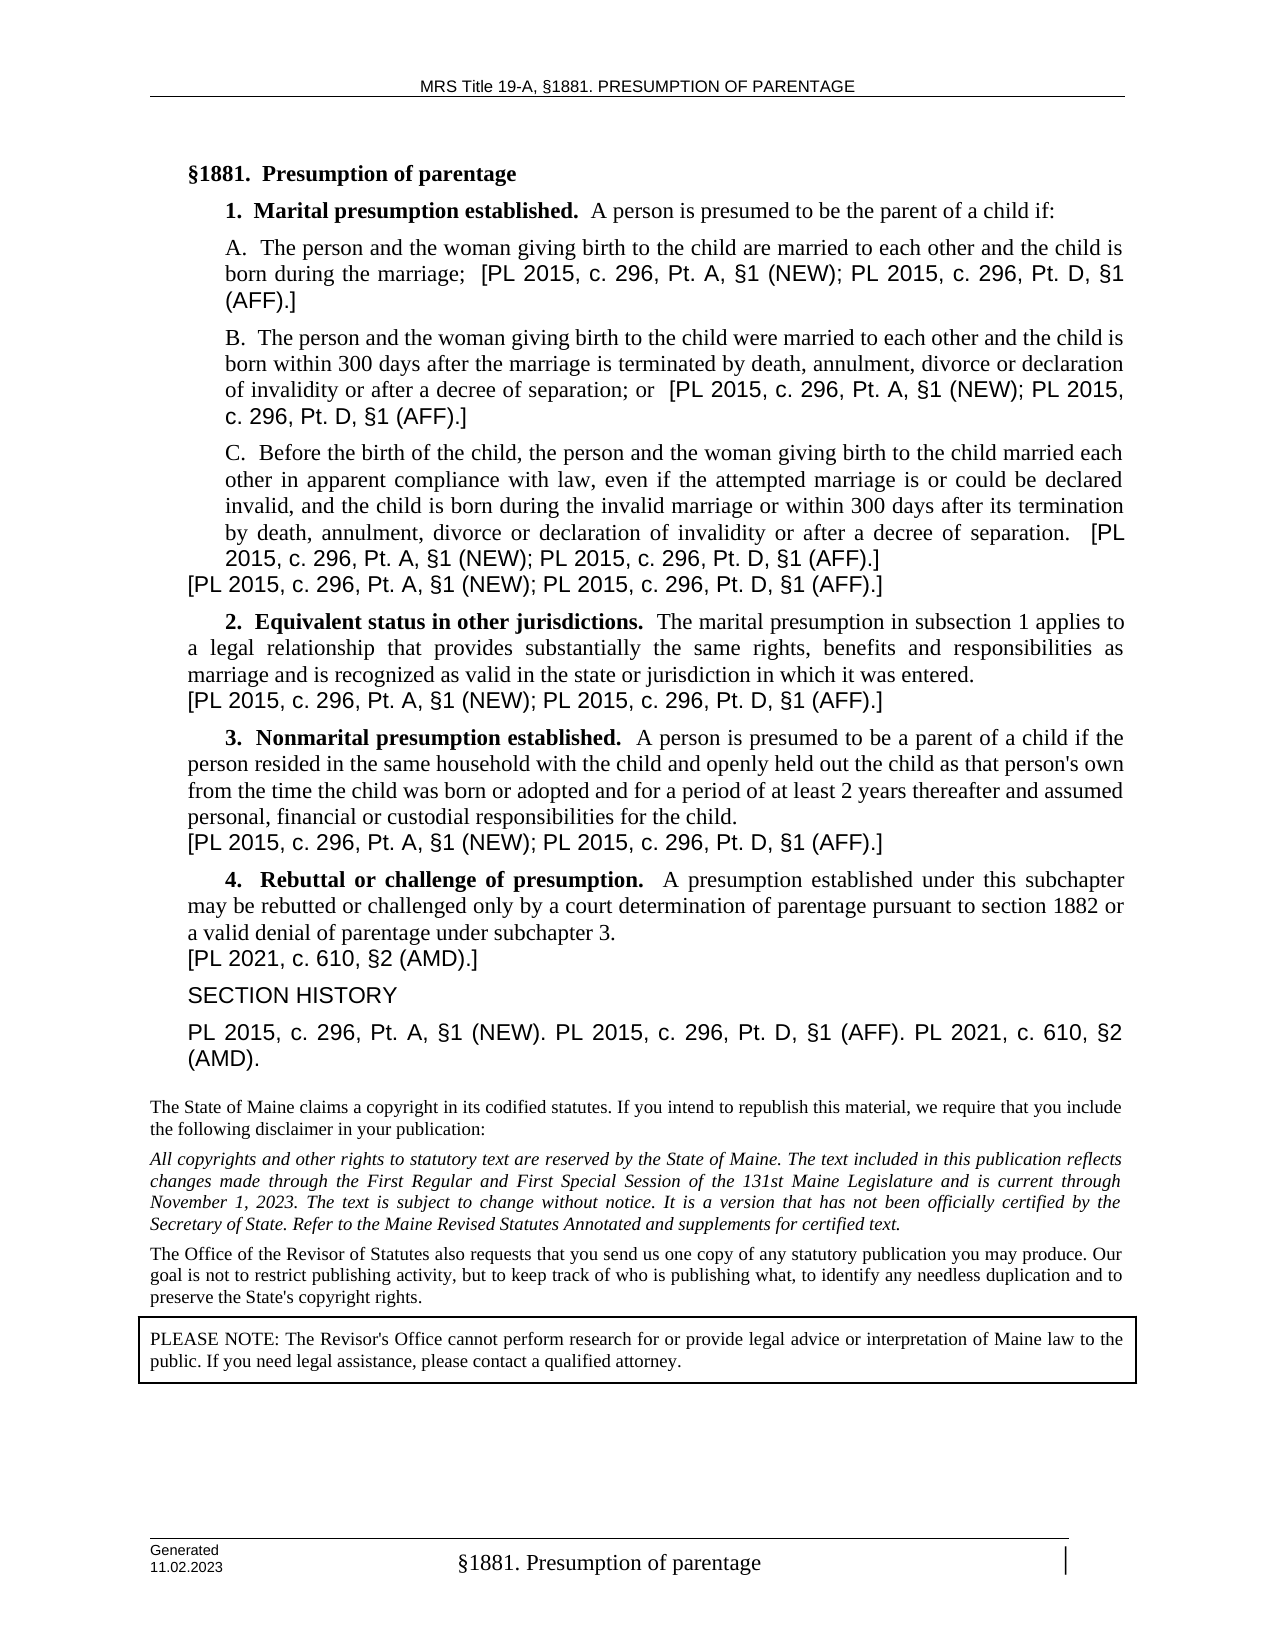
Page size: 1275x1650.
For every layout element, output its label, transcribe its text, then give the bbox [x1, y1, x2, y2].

text 1. Marital presumption established. A person is presumed to be the parent of a child if: [187, 197, 1125, 223]
text The State of Maine claims a copyright in its codified statutes. If you intend to republish this material, we require that you include the following disclaimer in your publication: [150, 1096, 1125, 1139]
text SECTION HISTORY [187, 982, 1125, 1008]
text §1881. Presumption of parentage [187, 160, 1125, 187]
text [PL 2015, c. 296, Pt. A, §1 (NEW); PL 2015, c. 296, Pt. D, §1 (AFF).] [187, 571, 1125, 598]
text [PL 2015, c. 296, Pt. A, §1 (NEW); PL 2015, c. 296, Pt. D, §1 (AFF).] [187, 829, 1125, 856]
text PLEASE NOTE: The Revisor's Office cannot perform research for or provide legal advice or interpretation of Maine law to the public. If you need legal assistance, please contact a qualified attorney. [140, 1318, 1135, 1382]
text A. The person and the woman giving birth to the child are married to each other and the child is born during the marriage; [PL 2015, c. 296, Pt. A, §1 (NEW); PL 2015, c. 296, Pt. D, §1 (AFF).] [225, 234, 1125, 313]
text 4. Rebuttal or challenge of presumption. A presumption established under this subchapter may be rebutted or challenged only by a court determination of parentage pursuant to section 1882 or a valid denial of parentage under subchapter 3. [187, 866, 1125, 945]
text All copyrights and other rights to statutory text are reserved by the State of Maine. The text included in this publication reflects changes made through the First Regular and First Special Session of the 131st Maine Legislature and is current through November 1, 2023 . The text is subject to change without notice. It is a version that has not been officially certified by the Secretary of State. Refer to the Maine Revised Statutes Annotated and supplements for certified text. [150, 1148, 1125, 1234]
text 2. Equivalent status in other jurisdictions. The marital presumption in subsection 1 applies to a legal relationship that provides substantially the same rights, benefits and responsibilities as marriage and is recognized as valid in the state or jurisdiction in which it was entered. [187, 608, 1125, 687]
text C. Before the birth of the child, the person and the woman giving birth to the child married each other in apparent compliance with law, even if the attempted marriage is or could be declared invalid, and the child is born during the invalid marriage or within 300 days after its termination by death, annulment, divorce or declaration of invalidity or after a decree of separation. [PL 2015, c. 296, Pt. A, §1 (NEW); PL 2015, c. 296, Pt. D, §1 (AFF).] [225, 439, 1125, 571]
text [PL 2015, c. 296, Pt. A, §1 (NEW); PL 2015, c. 296, Pt. D, §1 (AFF).] [187, 687, 1125, 713]
text PL 2015, c. 296, Pt. A, §1 (NEW). PL 2015, c. 296, Pt. D, §1 (AFF). PL 2021, c. 610, §2 (AMD). [187, 1019, 1125, 1071]
text 3. Nonmarital presumption established. A person is presumed to be a parent of a child if the person resided in the same household with the child and openly held out the child as that person's own from the time the child was born or adopted and for a period of at least 2 years thereafter and assumed personal, financial or custodial responsibilities for the child. [187, 724, 1125, 829]
text [PL 2021, c. 610, §2 (AMD).] [187, 945, 1125, 972]
text B. The person and the woman giving birth to the child were married to each other and the child is born within 300 days after the marriage is terminated by death, annulment, divorce or declaration of invalidity or after a decree of separation; or [PL 2015, c. 296, Pt. A, §1 (NEW); PL 2015, c. 296, Pt. D, §1 (AFF).] [225, 323, 1125, 429]
text The Office of the Revisor of Statutes also requests that you send us one copy of any statutory publication you may produce. Our goal is not to restrict publishing activity, but to keep track of who is publishing what, to identify any needless duplication and to preserve the State's copyright rights. [150, 1242, 1125, 1307]
